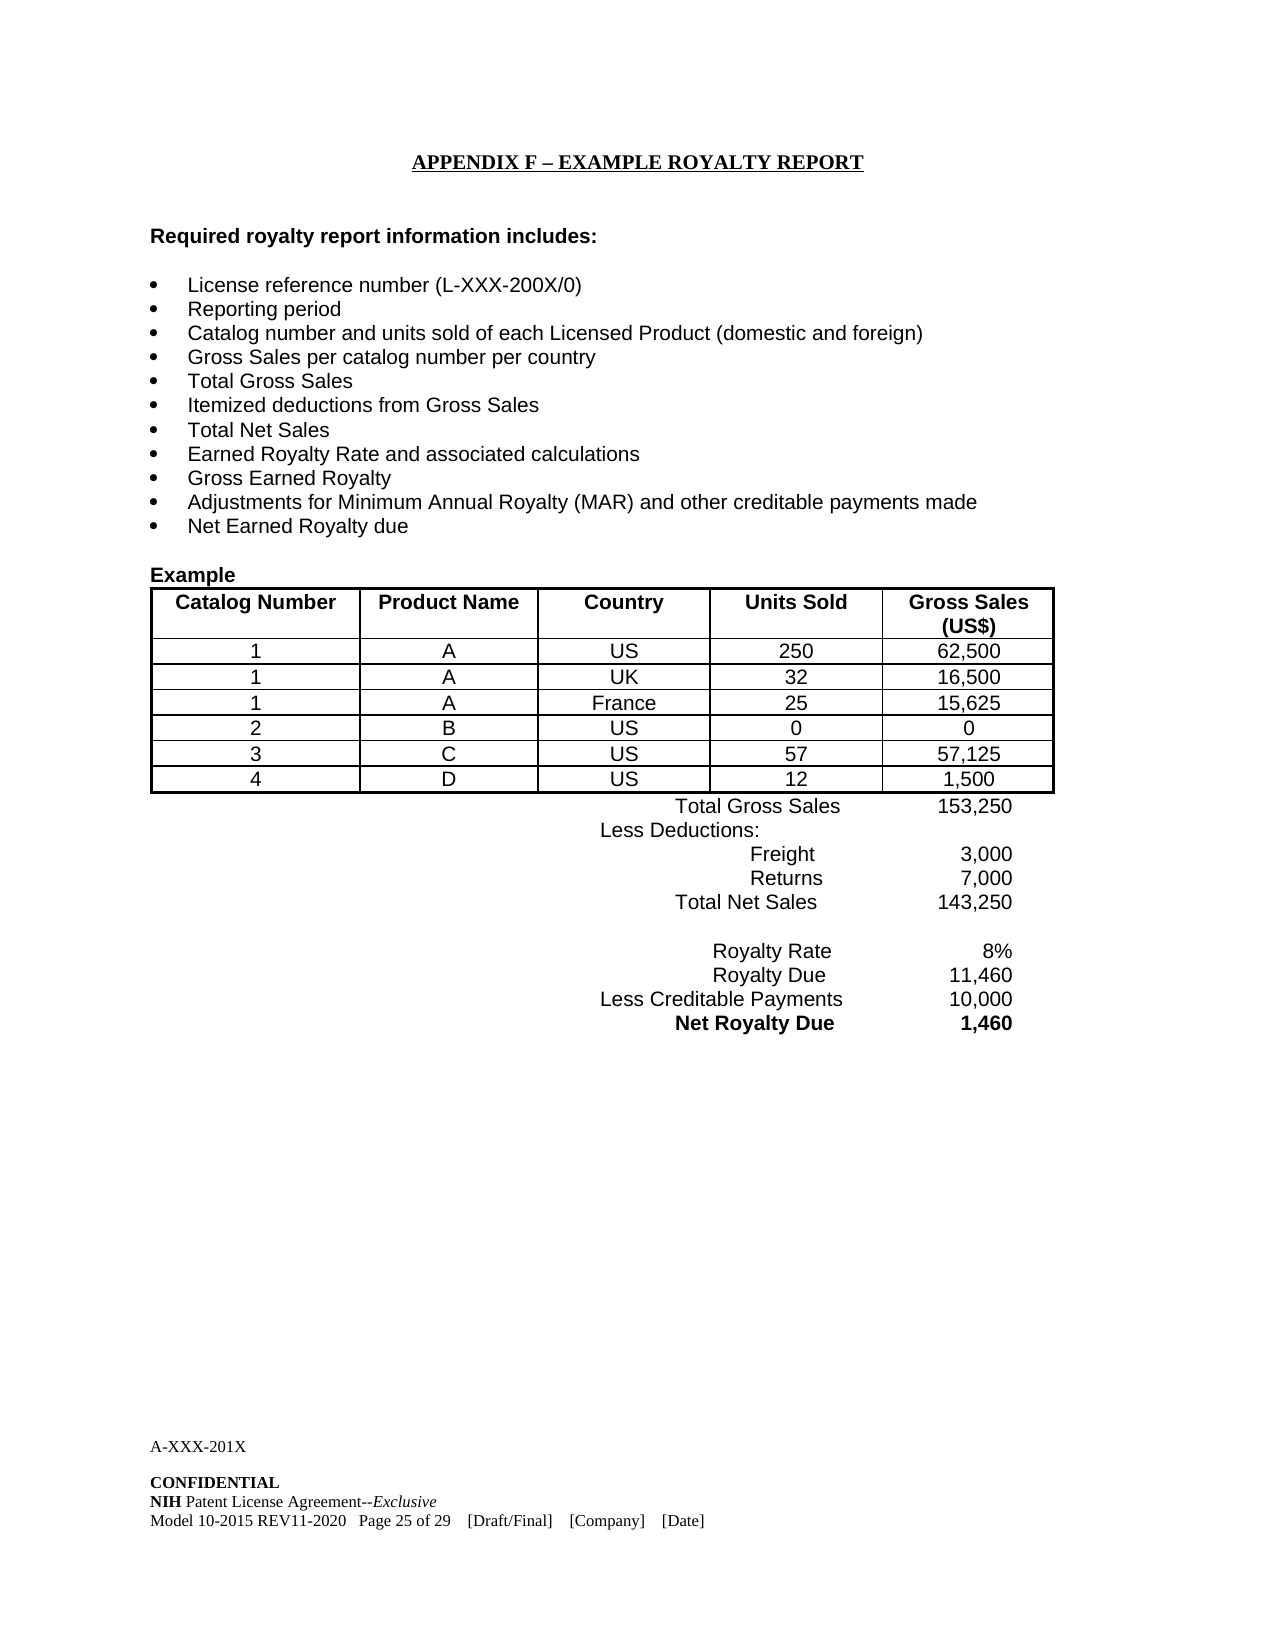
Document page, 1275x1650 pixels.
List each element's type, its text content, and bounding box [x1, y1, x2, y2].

text Total Net Sales [150, 417, 1125, 441]
text Returns 7,000 [150, 866, 1012, 890]
table_cell 0 [883, 716, 1052, 740]
text Required royalty report information includes: [150, 224, 1125, 248]
text Total Gross Sales [150, 369, 1125, 393]
text Less Creditable Payments 10,000 [150, 987, 1012, 1011]
title Appendix F – Example Royalty Report [150, 150, 1125, 174]
table_cell 1 [153, 639, 359, 663]
table_cell 62,500 [883, 639, 1052, 663]
table_header Units Sold [711, 590, 882, 638]
table_cell 12 [711, 767, 882, 791]
table_cell US [539, 767, 709, 791]
table_cell C [361, 741, 537, 765]
table_cell 15,625 [883, 690, 1052, 714]
table_cell A [361, 639, 537, 663]
text Royalty Due 11,460 [150, 963, 1012, 987]
table_header Product Name [361, 590, 537, 638]
table_cell 1 [153, 665, 359, 689]
table_cell 25 [711, 690, 882, 714]
table_cell 2 [153, 716, 359, 740]
text Earned Royalty Rate and associated calculations [150, 441, 1125, 466]
text Royalty Rate 8% [150, 939, 1012, 963]
table_cell D [361, 767, 537, 791]
text Total Gross Sales 153,250 [150, 794, 1012, 818]
table_cell US [539, 716, 709, 740]
table_cell 3 [153, 741, 359, 765]
table_cell A [361, 690, 537, 714]
text Freight 3,000 [150, 842, 1012, 866]
table_cell B [361, 716, 537, 740]
table_cell 1,500 [883, 767, 1052, 791]
text Gross Sales per catalog number per country [150, 345, 1125, 369]
table_cell 16,500 [883, 665, 1052, 689]
text Catalog number and units sold of each Licensed Product (domestic and foreign) [150, 321, 1125, 345]
table_cell 57 [711, 741, 882, 765]
text Total Net Sales 143,250 [150, 890, 1012, 914]
table_cell 4 [153, 767, 359, 791]
table_cell 250 [711, 639, 882, 663]
table_cell 32 [711, 665, 882, 689]
table_header Gross Sales (US$) [883, 590, 1052, 638]
table_cell 57,125 [883, 741, 1052, 765]
table_header Catalog Number [153, 590, 359, 638]
text Net Royalty Due 1,460 [150, 1011, 1012, 1034]
table_cell UK [539, 665, 709, 689]
text License reference number (L-XXX-200X/0) [150, 273, 1125, 297]
table_cell 0 [711, 716, 882, 740]
table_header Country [539, 590, 709, 638]
text Adjustments for Minimum Annual Royalty (MAR) and other creditable payments made [150, 489, 1125, 514]
text Example [150, 563, 1125, 587]
table_cell US [539, 741, 709, 765]
text Less Deductions: [150, 818, 1050, 842]
table_cell 1 [153, 690, 359, 714]
table_cell US [539, 639, 709, 663]
text Itemized deductions from Gross Sales [150, 393, 1125, 417]
text Reporting period [150, 297, 1125, 321]
table_cell A [361, 665, 537, 689]
text Net Earned Royalty due [150, 514, 1125, 538]
text Gross Earned Royalty [150, 466, 1125, 489]
table_cell France [539, 690, 709, 714]
